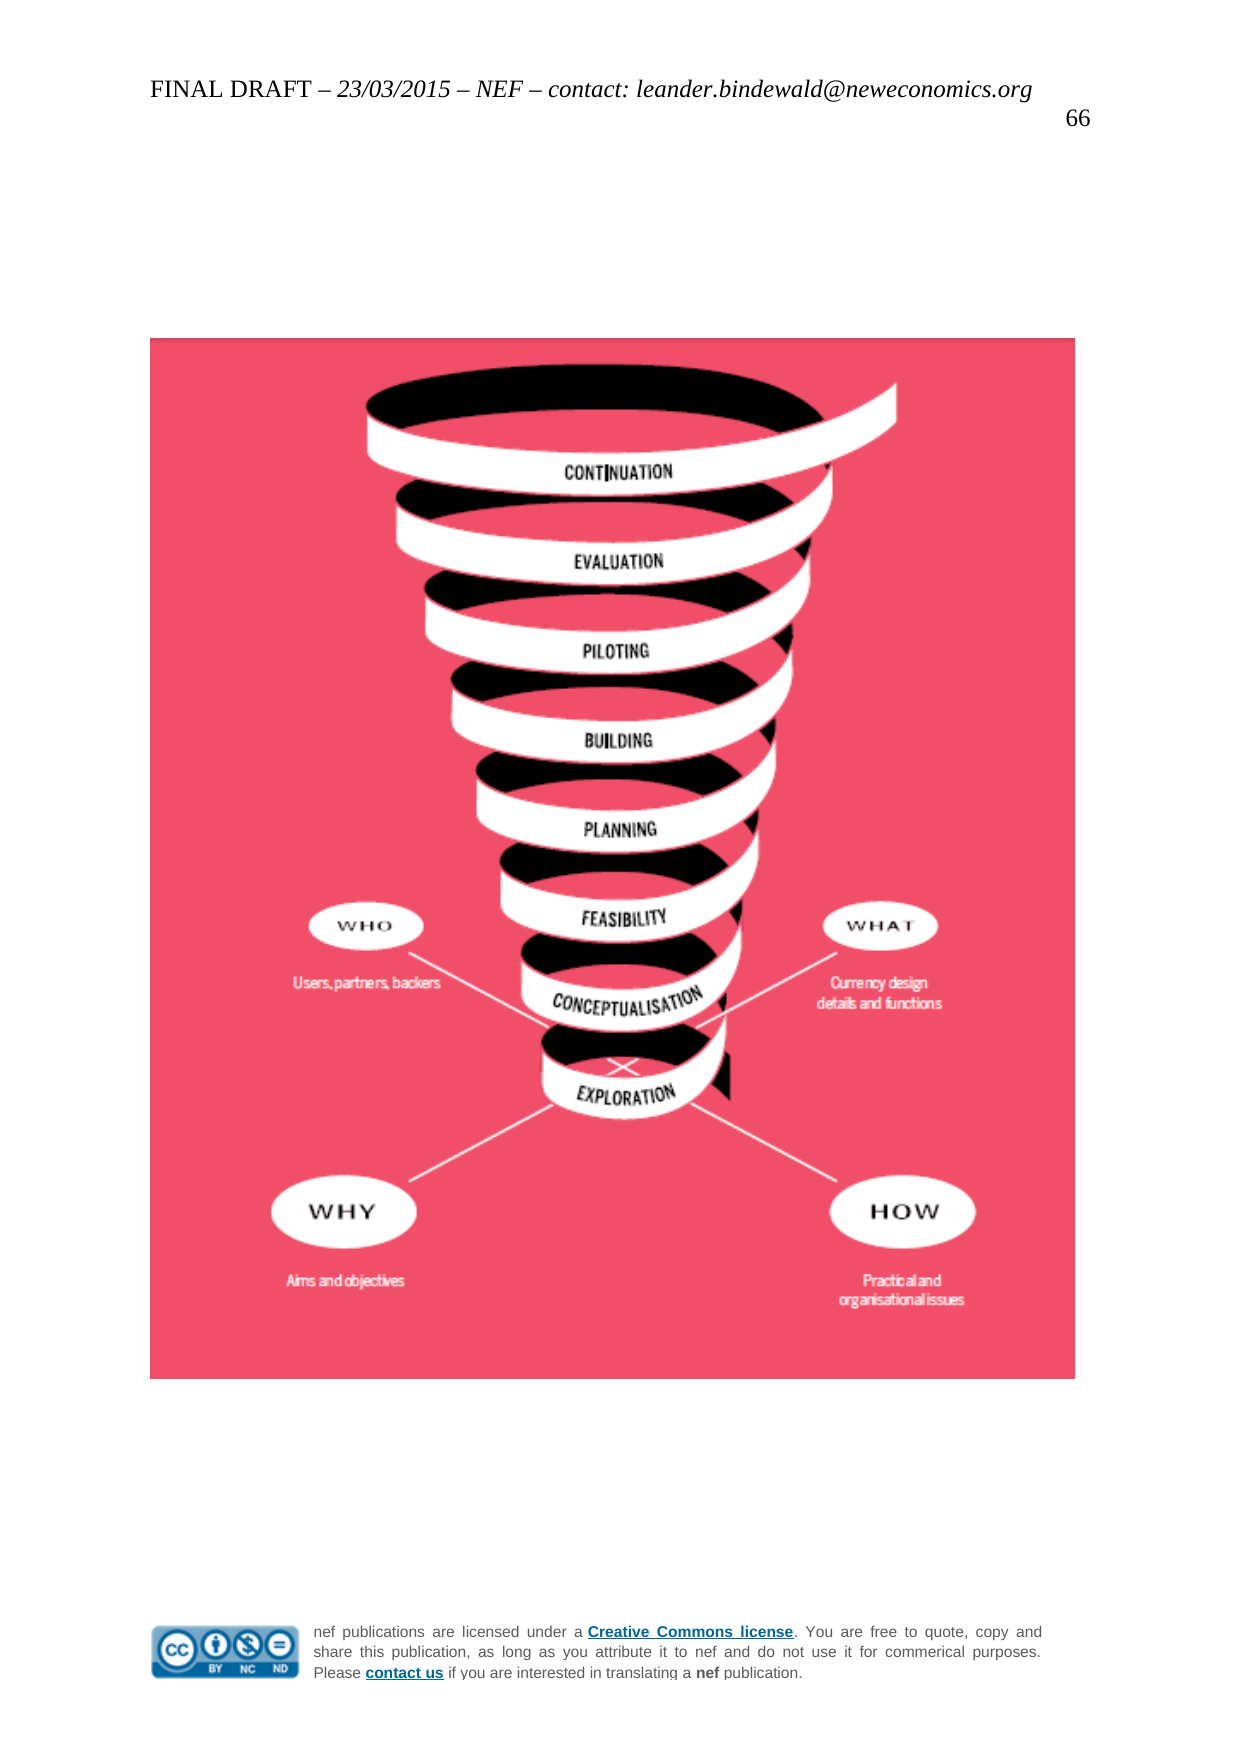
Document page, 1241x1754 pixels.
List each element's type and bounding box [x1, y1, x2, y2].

picture [150, 1621, 300, 1682]
picture [150, 338, 1075, 1379]
